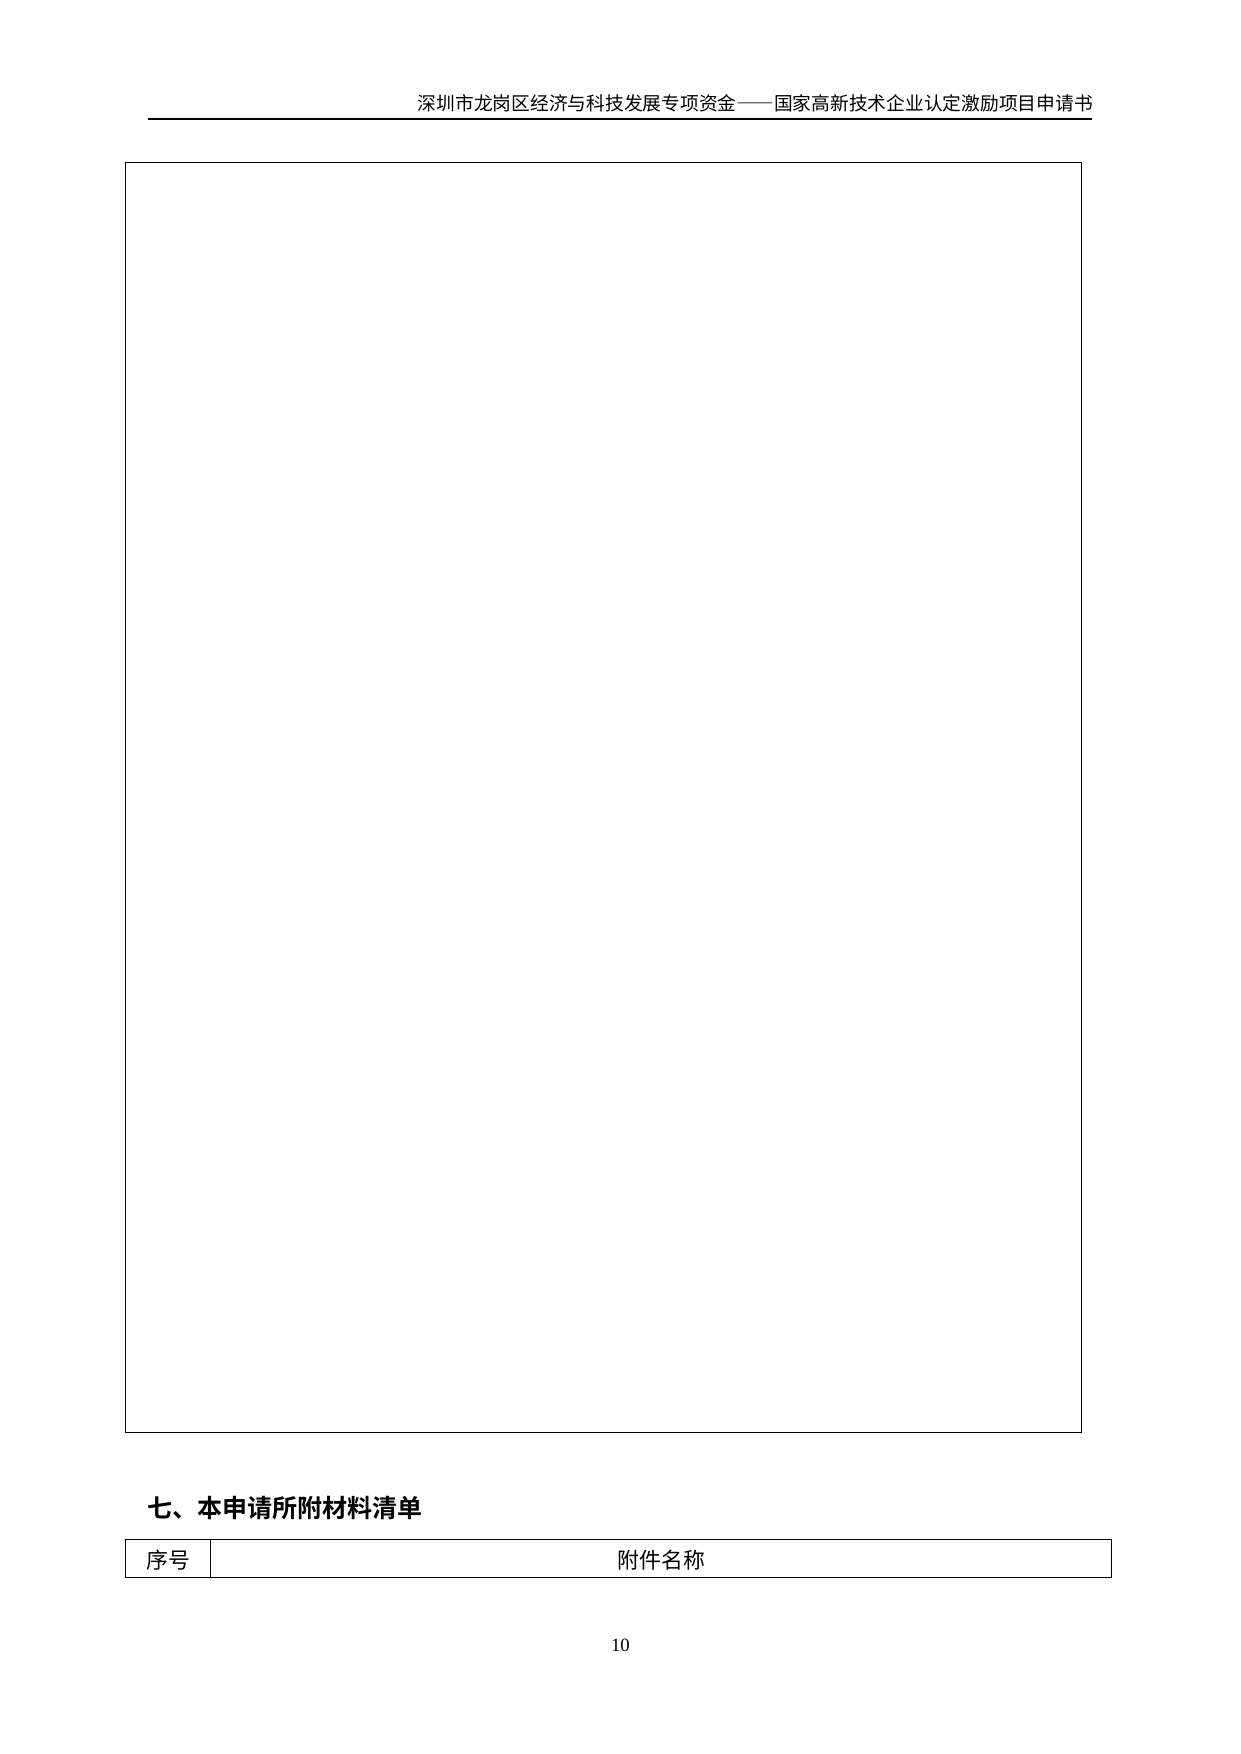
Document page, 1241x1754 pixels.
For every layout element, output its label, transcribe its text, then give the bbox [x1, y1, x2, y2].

table_header 附件名称 [211, 1540, 1111, 1577]
text 七、本申请所附材料清单 [148, 1474, 1092, 1539]
table_header 序号 [126, 1540, 210, 1577]
table_header [126, 163, 1081, 1432]
